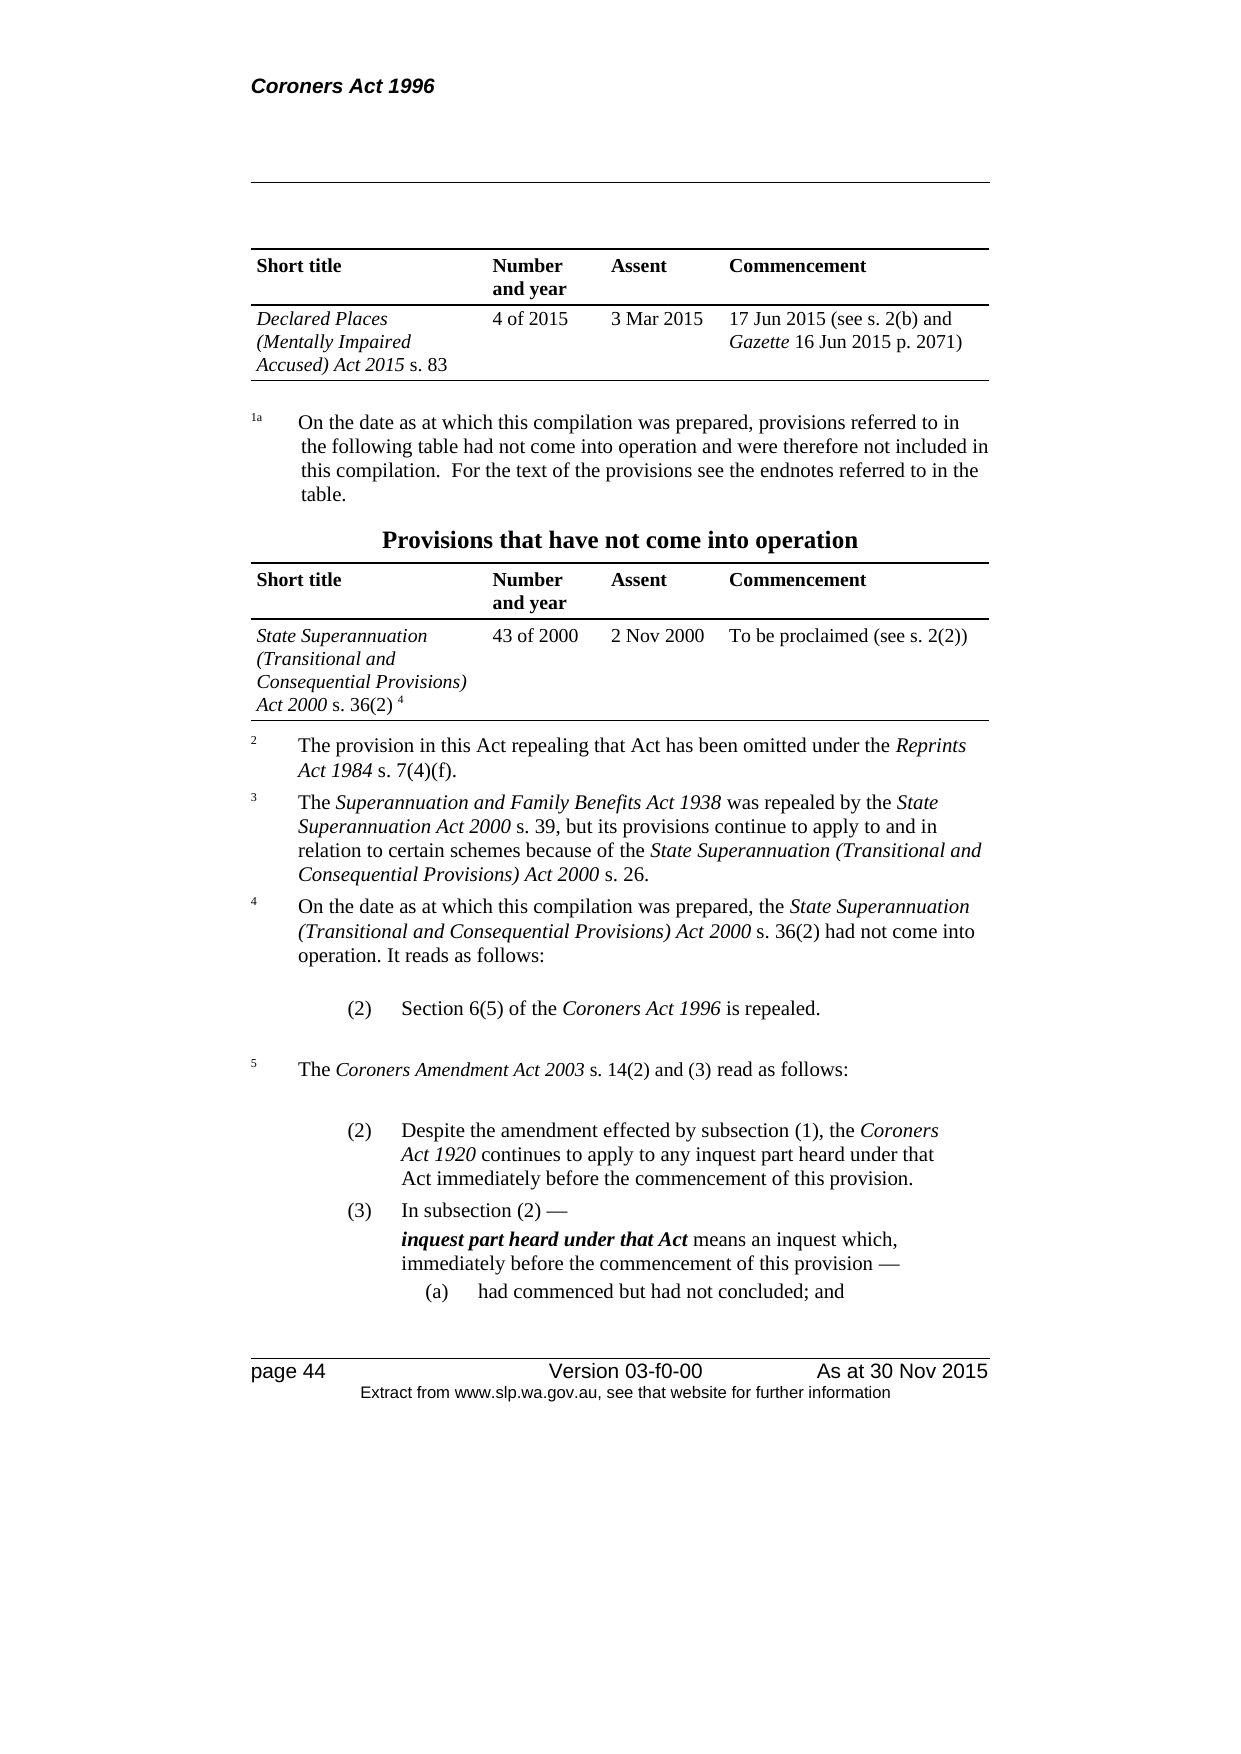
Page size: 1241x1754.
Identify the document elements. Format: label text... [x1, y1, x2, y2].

subtitle Provisions that have not come into operation [251, 525, 990, 554]
text (3) In subsection (2) — [312, 1198, 960, 1222]
table_header Number and year [487, 564, 605, 618]
text 4 On the date as at which this compilation was prepared, the State Superannuation (Transitional and Consequential Provisions) Act 2000 s. 36(2) had not come into operation. It reads as follows: [251, 894, 990, 967]
table_header Short title [251, 564, 487, 618]
text 1a On the date as at which this compilation was prepared, provisions referred to in the following table had not come into operation and were therefore not included in this compilation. For the text of the provisions see the endnotes referred to in the table. [251, 410, 990, 506]
text (a) had commenced but had not concluded; and [309, 1279, 960, 1303]
text 5 The Coroners Amendment Act 2003 s. 14(2) and (3) read as follows: [251, 1057, 990, 1081]
text (2) Section 6(5) of the Coroners Act 1996 is repealed. [312, 995, 960, 1019]
text inquest part heard under that Act means an inquest which, immediately before the commencement of this provision — [309, 1226, 960, 1274]
table_header Number and year [487, 250, 605, 303]
text 2 The provision in this Act repealing that Act has been omitted under the Reprints Act 1984 s. 7(4)(f). [251, 733, 990, 782]
text (2) Despite the amendment effected by subsection (1), the Coroners Act 1920 continues to apply to any inquest part heard under that Act immediately before the commencement of this provision. [312, 1118, 960, 1190]
table_header Assent [605, 564, 723, 618]
table_cell 4 of 2015 [487, 306, 605, 380]
table_cell 43 of 2000 [487, 620, 605, 720]
table_cell Declared Places (Mentally Impaired Accused) Act 2015 s. 83 [251, 306, 487, 380]
table_header Commencement [723, 564, 989, 618]
table_header Commencement [723, 250, 989, 303]
text 3 The Superannuation and Family Benefits Act 1938 was repealed by the State Superannuation Act 2000 s. 39, but its provisions continue to apply to and in relation to certain schemes because of the State Superannuation (Transitional and Consequential Provisions) Act 2000 s. 26. [251, 790, 990, 886]
table_cell To be proclaimed (see s. 2(2)) [723, 620, 989, 720]
table_cell State Superannuation (Transitional and Consequential Provisions) Act 2000 s. 36(2) 4 [251, 620, 487, 720]
table_header Short title [251, 250, 487, 303]
table_cell 3 Mar 2015 [605, 306, 723, 380]
table_cell 2 Nov 2000 [605, 620, 723, 720]
table_header Assent [605, 250, 723, 303]
table_cell 17 Jun 2015 (see s. 2(b) and Gazette 16 Jun 2015 p. 2071) [723, 306, 989, 380]
